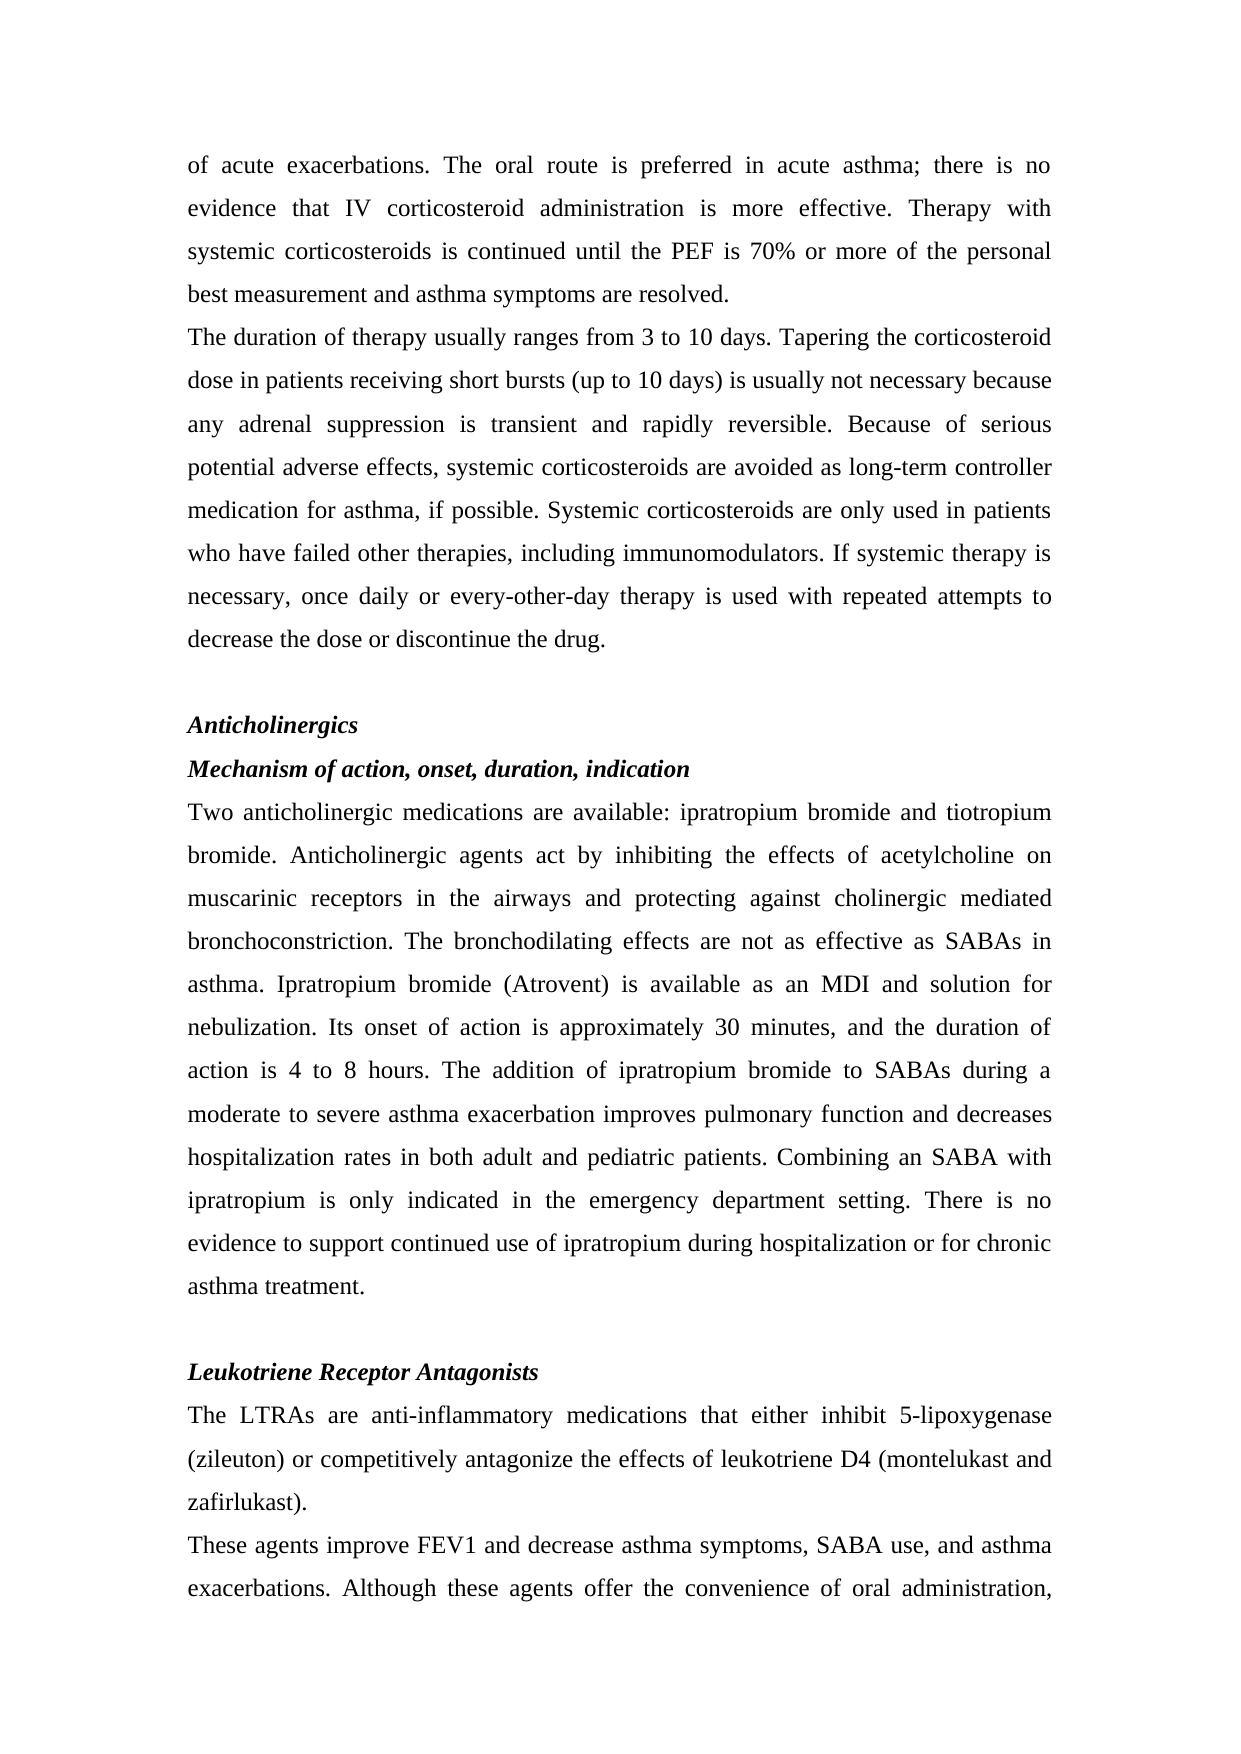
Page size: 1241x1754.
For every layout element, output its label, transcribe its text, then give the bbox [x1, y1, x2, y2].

text Anticholinergics [187, 711, 1053, 739]
text Mechanism of action, onset, duration, indication [187, 754, 1053, 782]
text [187, 150, 1053, 308]
text The duration of therapy usually ranges from 3 to 10 days. Tapering the corticosteroid dose in patients receiving short bursts (up to 10 days) is usually not necessary because any adrenal suppression is transient and rapidly reversible. Because of serious potential adverse effects, systemic corticosteroids are avoided as long-term controller medication for asthma, if possible. Systemic corticosteroids are only used in patients who have failed other therapies, including immunomodulators. If systemic therapy is necessary, once daily or every-other-day therapy is used with repeated attempts to decrease the dose or discontinue the drug. [187, 322, 1053, 653]
text The LTRAs are anti-inflammatory medications that either inhibit 5-lipoxygenase (zileuton) or competitively antagonize the effects of leukotriene D4 (montelukast and zafirlukast). [187, 1401, 1053, 1516]
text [187, 1530, 1053, 1602]
text Leukotriene Receptor Antagonists [187, 1357, 1053, 1386]
text Two anticholinergic medications are available: ipratropium bromide and tiotropium bromide. Anticholinergic agents act by inhibiting the effects of acetylcholine on muscarinic receptors in the airways and protecting against cholinergic mediated bronchoconstriction. The bronchodilating effects are not as effective as SABAs in asthma. Ipratropium bromide (Atrovent) is available as an MDI and solution for nebulization. Its onset of action is approximately 30 minutes, and the duration of action is 4 to 8 hours. The addition of ipratropium bromide to SABAs during a moderate to severe asthma exacerbation improves pulmonary function and decreases hospitalization rates in both adult and pediatric patients. Combining an SABA with ipratropium is only indicated in the emergency department setting. There is no evidence to support continued use of ipratropium during hospitalization or for chronic asthma treatment. [187, 797, 1053, 1300]
